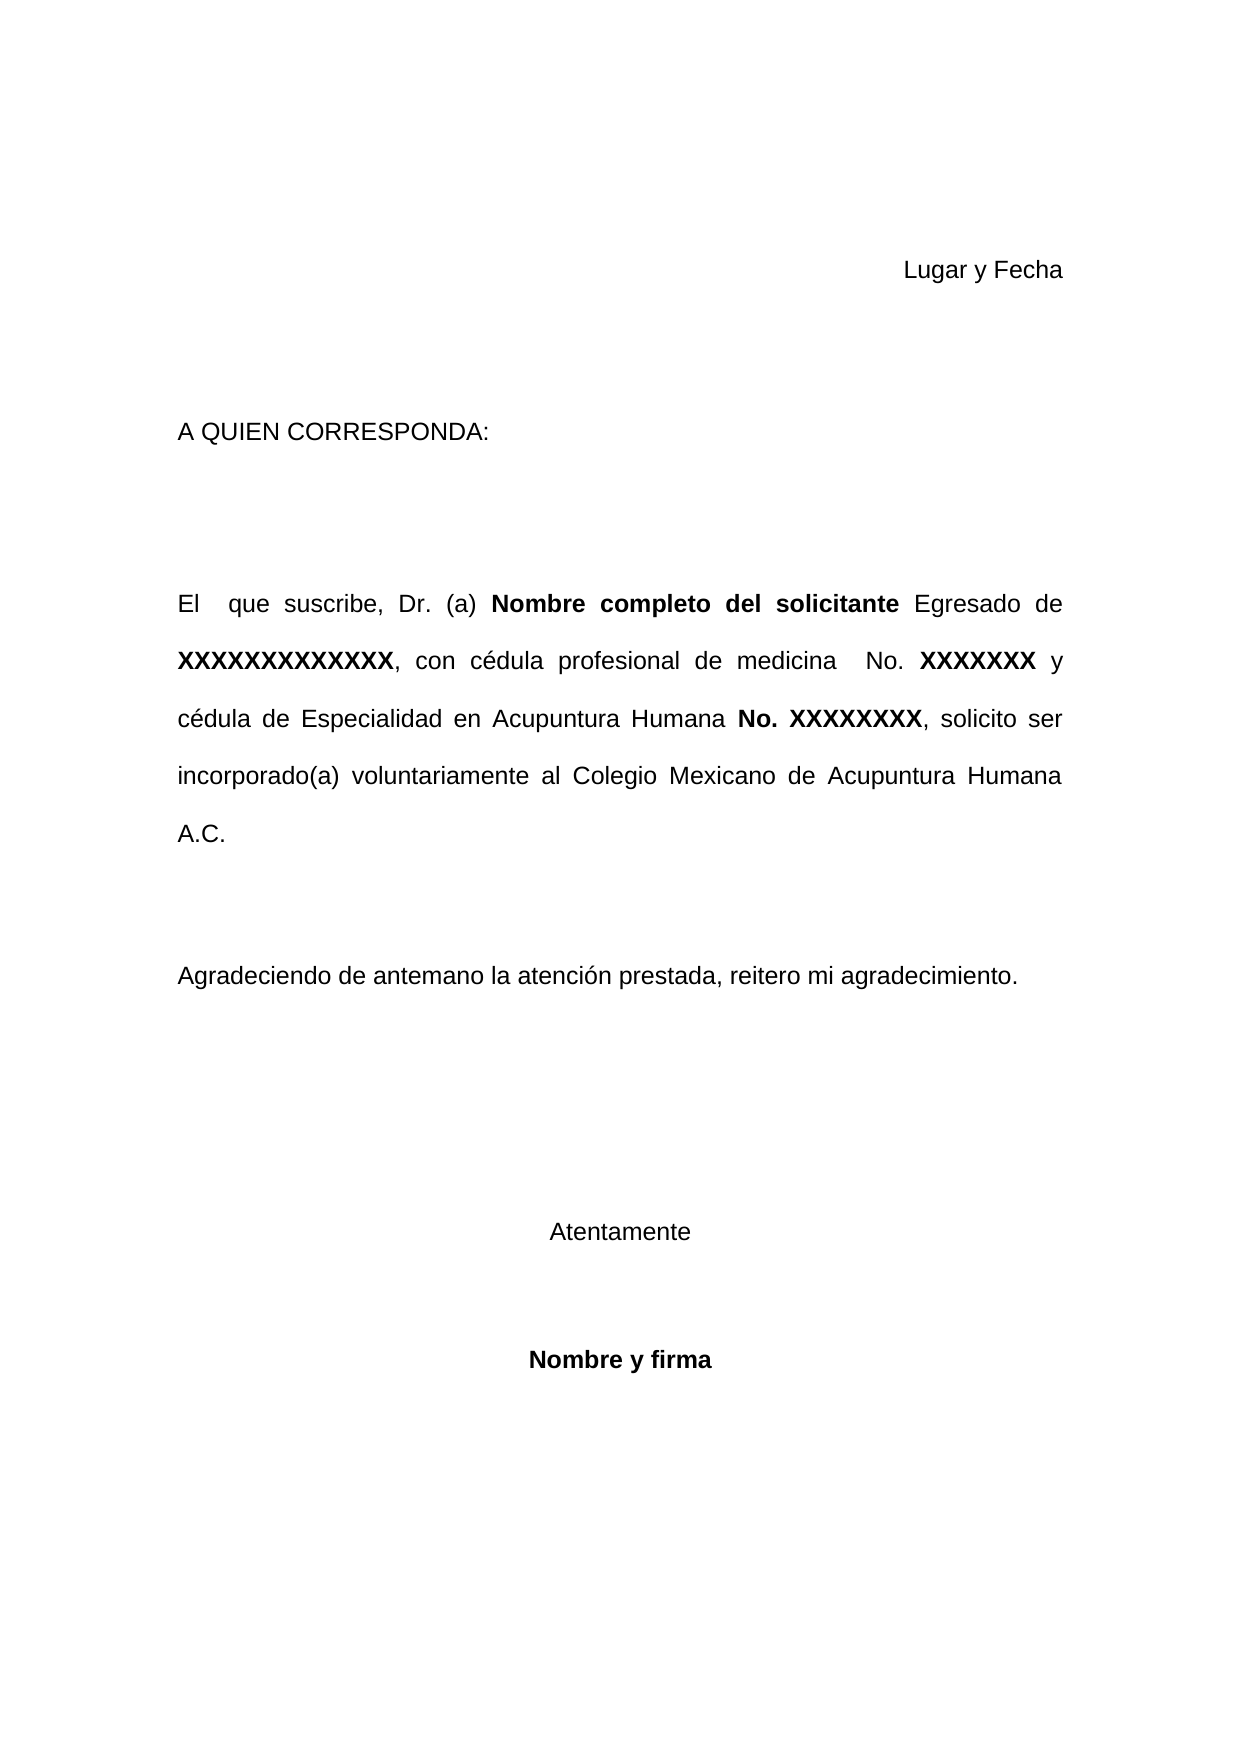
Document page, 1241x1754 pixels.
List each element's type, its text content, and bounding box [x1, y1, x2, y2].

text Nombre y firma [177, 1344, 1063, 1373]
text Atentamente [177, 1217, 1063, 1245]
text Lugar y Fecha [177, 255, 1063, 284]
text El que suscribe, Dr. (a) Nombre completo del solicitante Egresado de XXXXXXXXXXXXX, con cédula profesional de medicina No. XXXXXXX y cédula de Especialidad en Acupuntura Humana No. XXXXXXXX, solicito ser incorporado(a) voluntariamente al Colegio Mexicano de Acupuntura Humana A.C. [177, 588, 1063, 847]
text Agradeciendo de antemano la atención prestada, reitero mi agradecimiento. [177, 961, 1063, 989]
text A QUIEN CORRESPONDA: [177, 417, 1063, 446]
